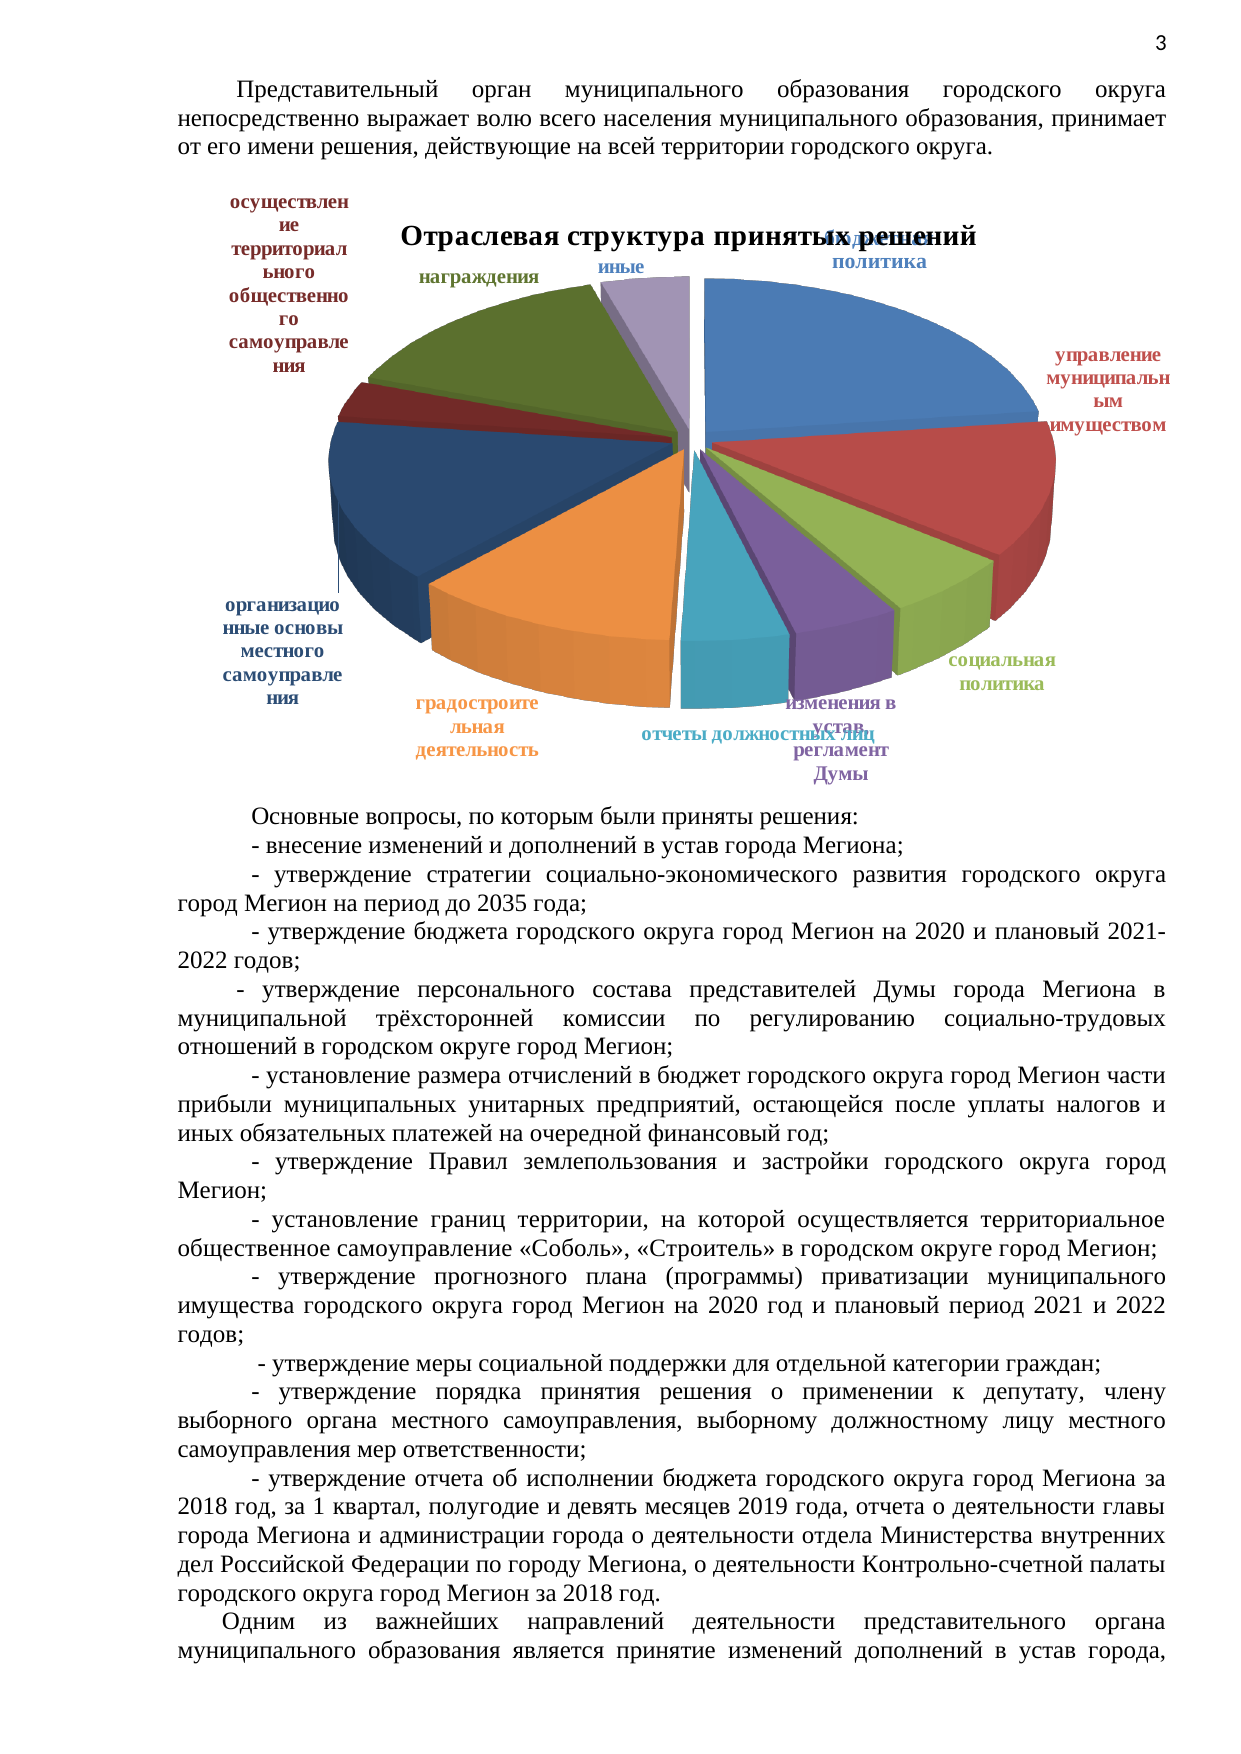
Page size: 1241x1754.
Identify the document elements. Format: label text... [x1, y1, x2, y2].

text - утверждение порядка принятия решения о применении к депутату, члену выборного органа местного самоуправления, выборному должностному лицу местного самоуправления мер ответственности; [177, 1376, 1167, 1463]
text - установление размера отчислений в бюджет городского округа город Мегион части прибыли муниципальных унитарных предприятий, остающейся после уплаты налогов и иных обязательных платежей на очередной финансовый год; [177, 1060, 1167, 1146]
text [177, 1606, 1167, 1664]
text - установление границ территории, на которой осуществляется территориальное общественное самоуправление «Соболь», «Строитель» в городском округе город Мегион; [177, 1204, 1167, 1261]
text - утверждение отчета об исполнении бюджета городского округа город Мегиона за 2018 год, за 1 квартал, полугодие и девять месяцев 2019 года, отчета о деятельности главы города Мегиона и администрации города о деятельности отдела Министерства внутренних дел Российской Федерации по городу Мегиона, о деятельности Контрольно-счетной палаты городского округа город Мегион за 2018 год. [177, 1463, 1167, 1606]
text - утверждение прогнозного плана (программы) приватизации муниципального имущества городского округа город Мегион на 2020 год и плановый период 2021 и 2022 годов; [177, 1261, 1167, 1348]
text - утверждение Правил землепользования и застройки городского округа город Мегион; [177, 1146, 1167, 1204]
text - утверждение меры социальной поддержки для отдельной категории граждан; [177, 1348, 1167, 1376]
text - внесение изменений и дополнений в устав города Мегиона; [177, 830, 1167, 859]
text - утверждение бюджета городского округа город Мегион на 2020 и плановый 2021-2022 годов; [177, 916, 1167, 974]
text Основные вопросы, по которым были приняты решения: [177, 801, 1167, 830]
text - утверждение стратегии социально-экономического развития городского округа город Мегион на период до 2035 года; [177, 859, 1167, 916]
text - утверждение персонального состава представителей Думы города Мегиона в муниципальной трёхсторонней комиссии по регулированию социально-трудовых отношений в городском округе город Мегион; [177, 974, 1167, 1060]
text Представительный орган муниципального образования городского округа непосредственно выражает волю всего населения муниципального образования, принимает от его имени решения, действующие на всей территории городского округа. [177, 74, 1167, 160]
